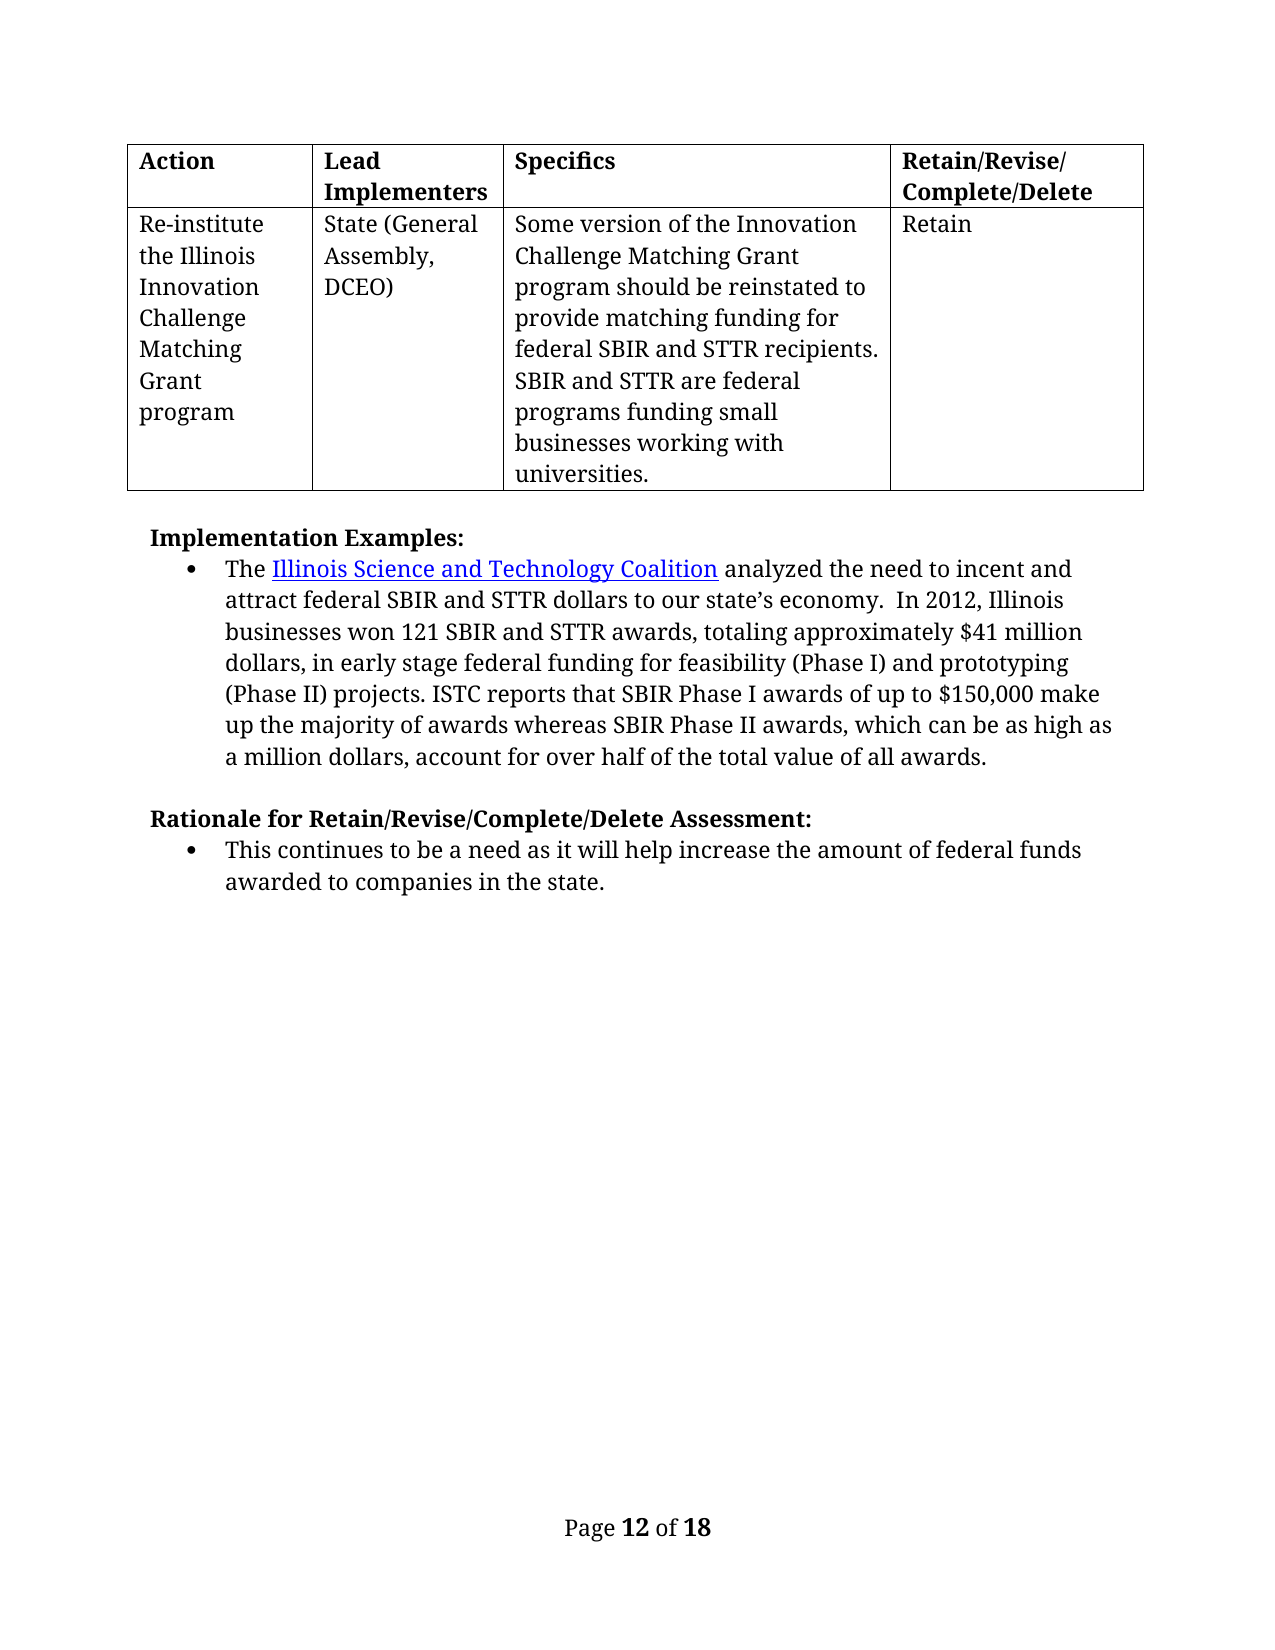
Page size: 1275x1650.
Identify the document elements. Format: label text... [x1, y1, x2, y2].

table_cell Retain [891, 208, 1143, 489]
table_cell Some version of the Innovation Challenge Matching Grant program should be reinstated to provide matching funding for federal SBIR and STTR recipients. SBIR and STTR are federal programs funding small businesses working with universities. [504, 208, 890, 489]
table_cell Re-institute the Illinois Innovation Challenge Matching Grant program [128, 208, 312, 489]
table_header Specifics [504, 145, 890, 207]
list The Illinois Science and Technology Coalition analyzed the need to incent and attract federal SBIR and STTR dollars to our state’s economy. In 2012, Illinois businesses won 121 SBIR and STTR awards, totaling approximately $41 million dollars, in early stage federal funding for feasibility (Phase I) and prototyping (Phase II) projects. ISTC reports that SBIR Phase I awards of up to $150,000 make up the majority of awards whereas SBIR Phase II awards, which can be as high as a million dollars, account for over half of the total value of all awards. [187, 553, 1125, 772]
table_cell State (General Assembly, DCEO) [313, 208, 503, 489]
table_header Retain/Revise/ Complete/Delete [891, 145, 1143, 207]
list This continues to be a need as it will help increase the amount of federal funds awarded to companies in the state. [187, 834, 1125, 897]
text Implementation Examples: [150, 522, 1125, 553]
text Rationale for Retain/Revise/Complete/Delete Assessment: [150, 803, 1125, 834]
table_header Lead Implementers [313, 145, 503, 207]
table_header Action [128, 145, 312, 207]
